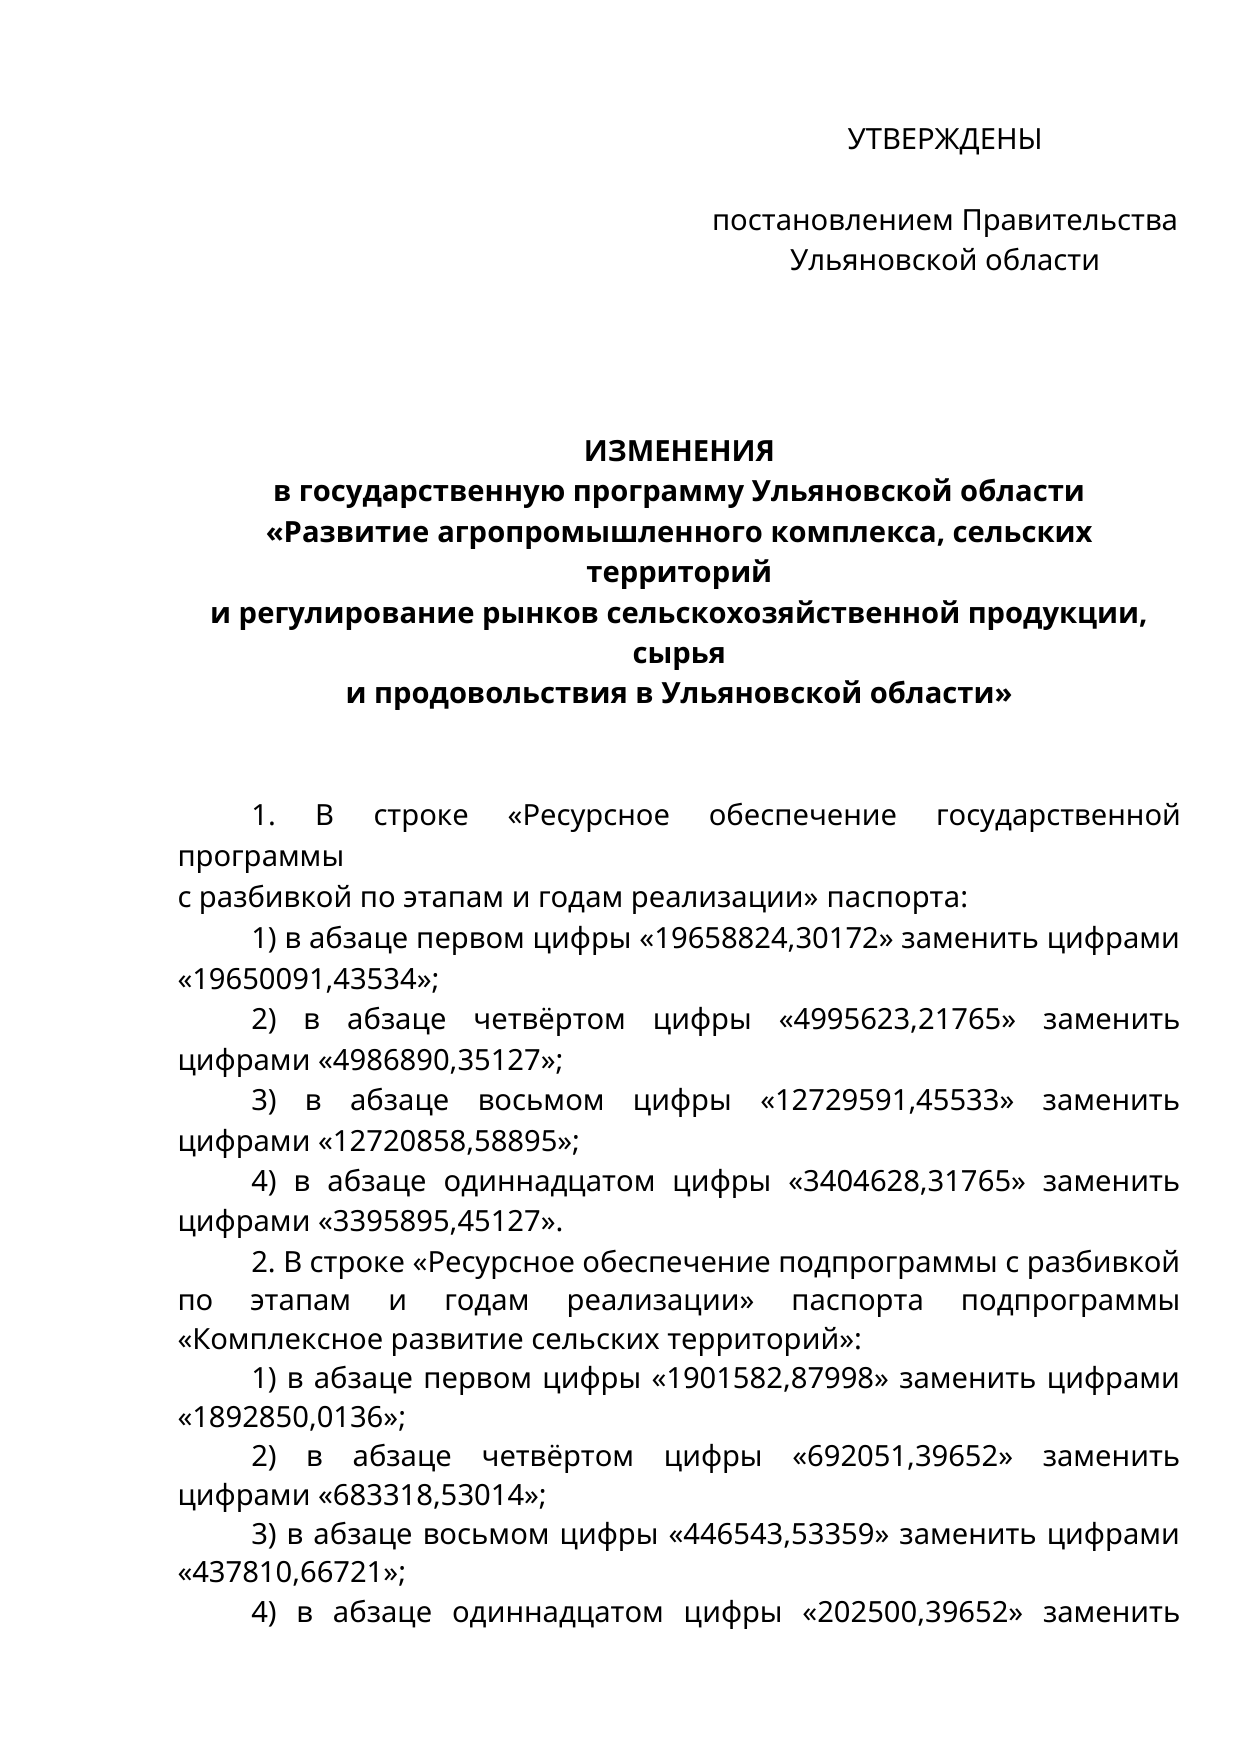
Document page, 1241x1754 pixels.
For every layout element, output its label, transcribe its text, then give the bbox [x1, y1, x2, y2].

text УТВЕРЖДЕНЫ [709, 118, 1181, 158]
text 2. В строке «Ресурсное обеспечение подпрограммы с разбивкой по этапам и годам реализации» паспорта подпрограммы «Комплексное развитие сельских территорий»: [177, 1241, 1181, 1358]
text 1) в абзаце первом цифры «19658824,30172» заменить цифрами «19650091,43534»; [177, 918, 1181, 998]
text постановлением Правительства [709, 199, 1181, 239]
text 1. В строке «Ресурсное обеспечение государственной программы с разбивкой по этапам и годам реализации» паспорта: [177, 794, 1181, 916]
text в государственную программу Ульяновской области [177, 471, 1181, 510]
text 2) в абзаце четвёртом цифры «4995623,21765» заменить цифрами «4986890,35127»; [177, 998, 1181, 1079]
text 2) в абзаце четвёртом цифры «692051,39652» заменить цифрами «683318,53014»; [177, 1436, 1181, 1513]
text 3) в абзаце восьмом цифры «12729591,45533» заменить цифрами «12720858,58895»; [177, 1079, 1181, 1159]
text ИЗМЕНЕНИЯ [177, 430, 1181, 470]
text и регулирование рынков сельскохозяйственной продукции, сырья и продовольствия в Ульяновской области» [177, 592, 1181, 712]
text Ульяновской области [709, 239, 1181, 279]
text 3) в абзаце восьмом цифры «446543,53359» заменить цифрами «437810,66721»; [177, 1513, 1181, 1591]
text «Развитие агропромышленного комплекса, сельских территорий [177, 511, 1181, 591]
text 1) в абзаце первом цифры «1901582,87998» заменить цифрами «1892850,0136»; [177, 1358, 1181, 1436]
text 4) в абзаце одиннадцатом цифры «3404628,31765» заменить цифрами «3395895,45127». [177, 1160, 1181, 1240]
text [177, 1591, 1181, 1630]
